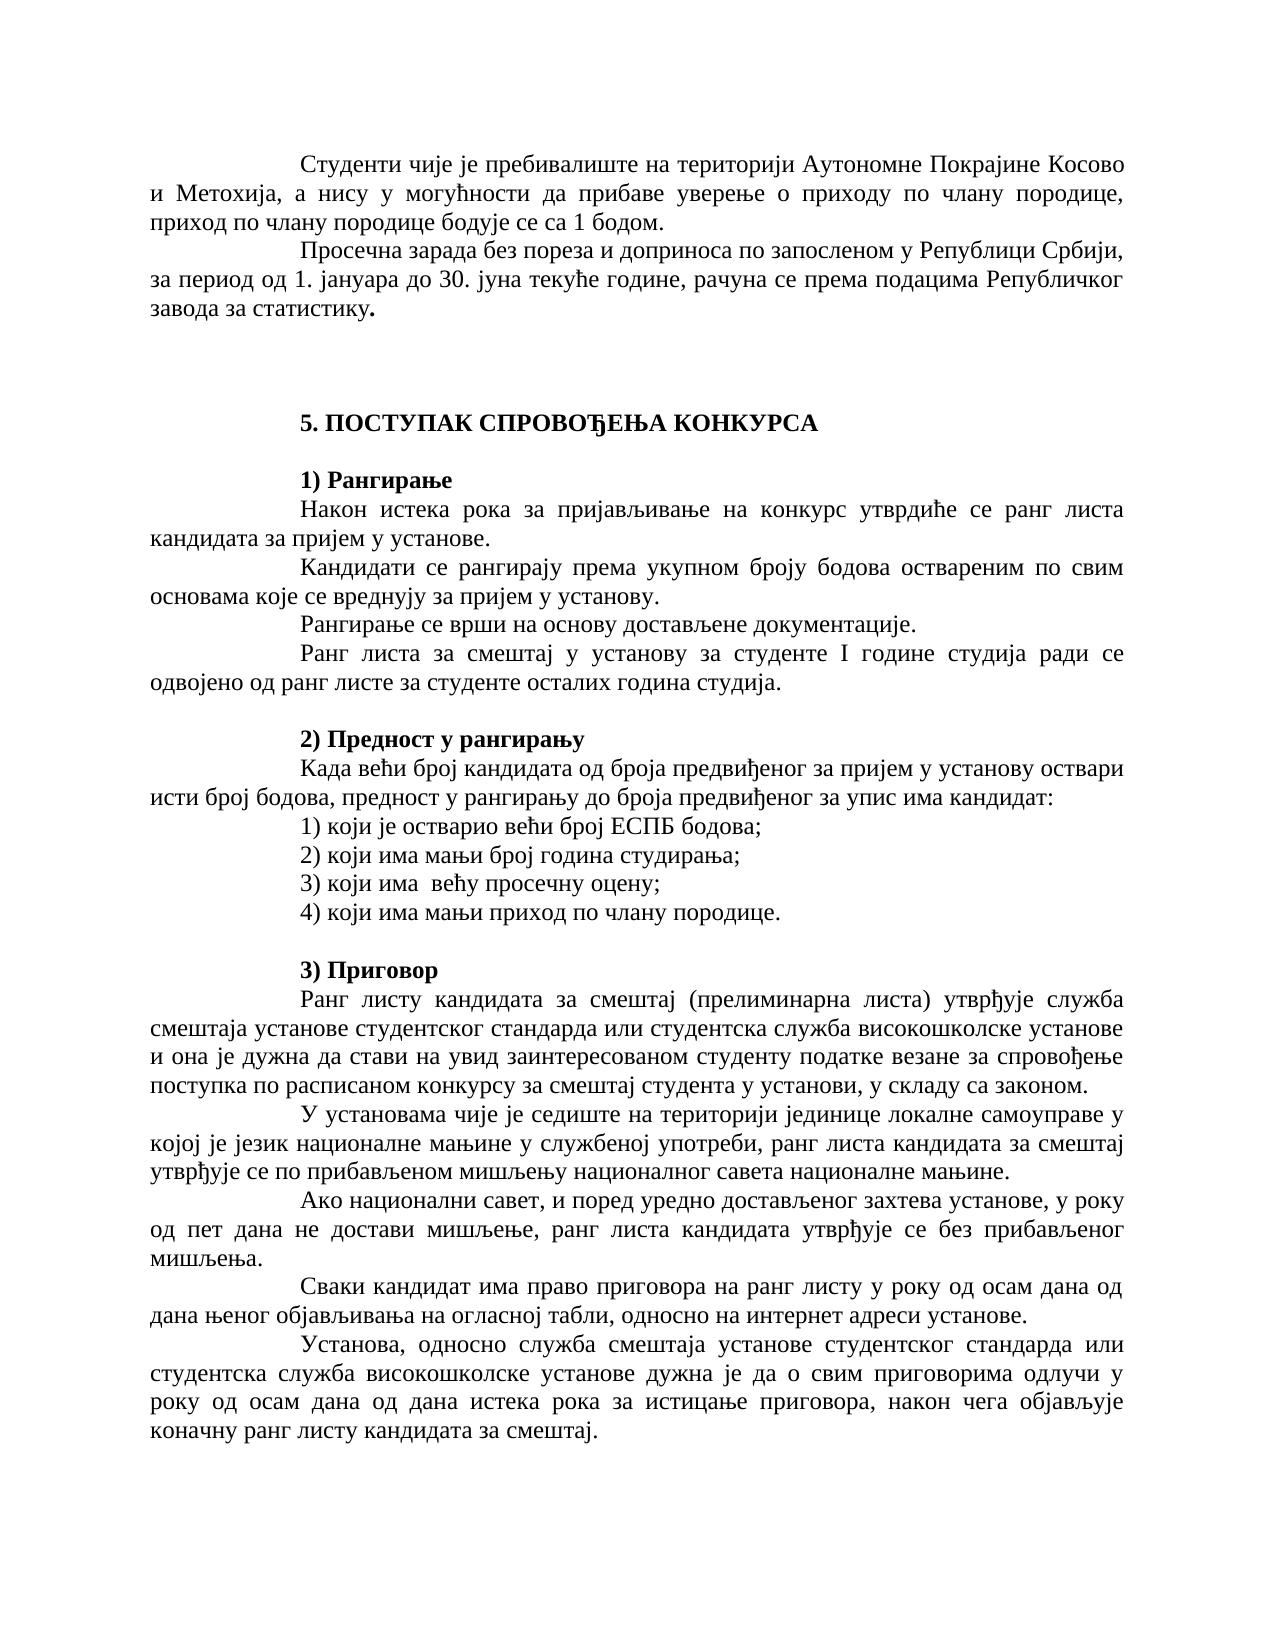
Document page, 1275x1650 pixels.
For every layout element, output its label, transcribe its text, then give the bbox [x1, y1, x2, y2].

list који има већу просечну оцену; [300, 868, 1137, 897]
list који има мањи приход по члану породице. [300, 897, 1137, 926]
subtitle Приговор [300, 955, 1137, 984]
subtitle ПОСТУПАК СПРОВОЂЕЊА КОНКУРСА [300, 408, 1137, 437]
text Рангирање се врши на основу достављене документације. [300, 609, 1126, 638]
subtitle Предност у рангирању [300, 725, 1137, 753]
text Ранг листу кандидата за смештај (прелиминарна листа) утврђује служба смештаја установе студентског стандарда или студентска служба високошколске установе и она је дужна да стави на увид заинтересованом студенту податке везане за спровођење поступка по расписаном конкурсу за смештај студента у установи, у складу са законом. [150, 984, 1124, 1099]
list Рангирање [300, 466, 1137, 494]
text Ако национални савет, и поред уредно достављеног захтева установе, у року од пет дана не достави мишљење, ранг листа кандидата утврђује се без прибављеног мишљења. [150, 1185, 1125, 1271]
text Студенти чије је пребивалиште на територији Аутономне Покрајине Косово и Метохија, а нису у могућности да прибаве уверење о приходу по члану породице, приход по члану породице бодује се са 1 бодом. [150, 149, 1125, 235]
list који је остварио већи број ЕСПБ бодова; [300, 811, 1137, 840]
text Сваки кандидат има право приговора на ранг листу у року од осам дана од дана њеног објављивања на огласној табли, односно на интернет адреси установе. [150, 1271, 1124, 1329]
list који има мањи број година студирања; [300, 840, 1137, 868]
text Установа, односно служба смештаја установе студентског стандарда или студентска служба високошколске установе дужна је да о свим приговорима одлучи у року од осам дана од дана истека рока за истицање приговора, након чега објављује коначну ранг листу кандидата за смештај. [150, 1329, 1125, 1444]
text Када већи број кандидата од броја предвиђеног за пријем у установу оствари исти број бодова, предност у рангирању до броја предвиђеног за упис има кандидат: [150, 753, 1124, 811]
text Кандидати се рангирају према укупном броју бодова оствареним по свим основама које се вреднују за пријем у установу. [150, 552, 1125, 609]
text Просечна зарада без пореза и доприноса по запосленом у Републици Србији, за период од 1. јануара до 30. јуна текуће године, рачуна се према подацима Републичког завода за статистику. [150, 235, 1125, 322]
text Ранг листа за смештај у установу за студенте I године студија ради се одвојено од ранг листе за студенте осталих година студија. [150, 638, 1125, 696]
text У установама чије је седиште на територији јединице локалне самоуправе у којој је језик националне мањине у службеној употреби, ранг листа кандидата за смештај утврђује се по прибављеном мишљењу националног савета националне мањине. [150, 1099, 1125, 1185]
text Након истека рока за пријављивање на конкурс утврдиће се ранг листа кандидата за пријем у установе. [150, 494, 1125, 552]
